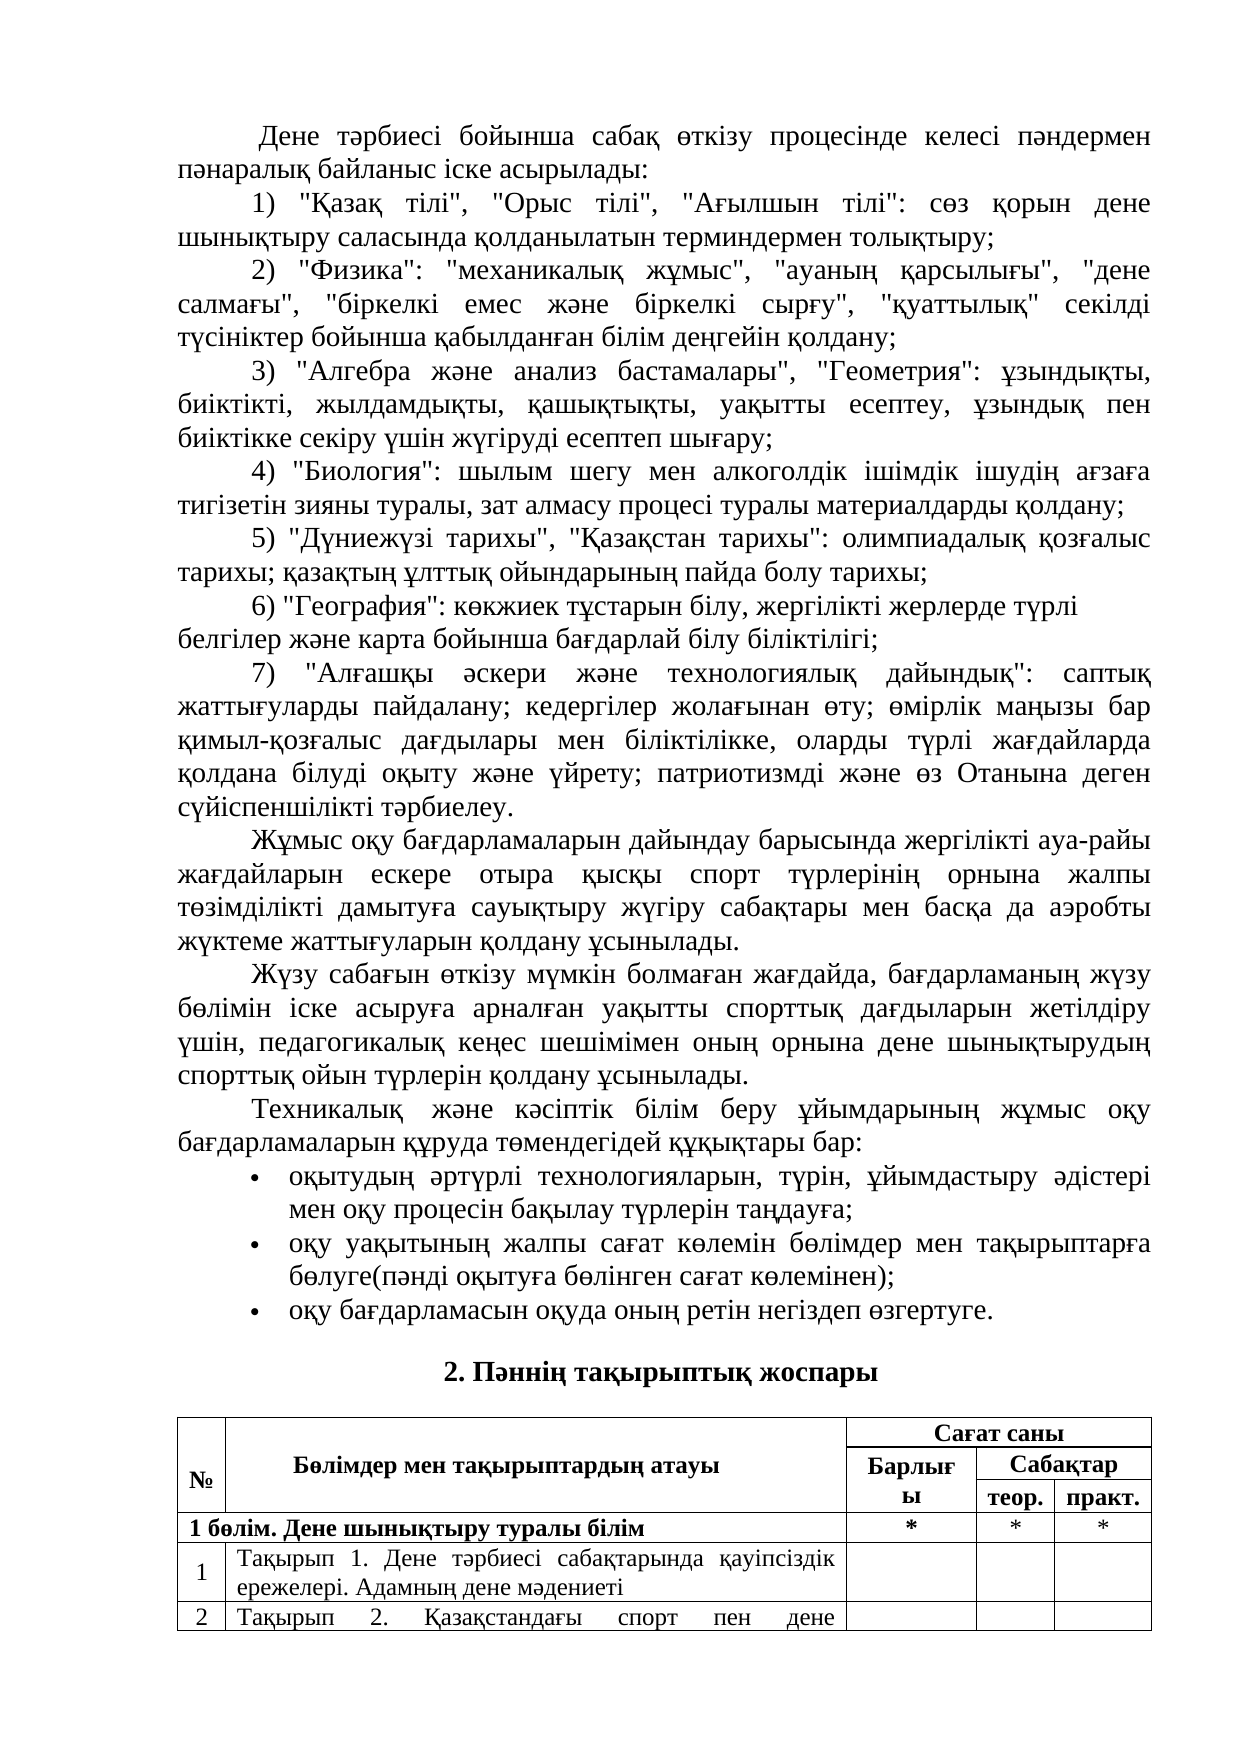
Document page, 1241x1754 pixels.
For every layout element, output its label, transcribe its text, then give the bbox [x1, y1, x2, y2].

text 5) "Дүниежүзі тарихы", "Қазақстан тарихы": олимпиадалық қозғалыс тарихы; қазақтың ұлттық ойындарының пайда болу тарихы; [177, 521, 1152, 588]
table_cell [1055, 1543, 1151, 1601]
table_cell * [1055, 1513, 1151, 1542]
text Жүзу сабағын өткізу мүмкін болмаған жағдайда, бағдарламаның жүзу бөлімін іске асыруға арналған уақытты спорттық дағдыларын жетілдіру үшін, педагогикалық кеңес шешімімен оның орнына дене шынықтырудың спорттық ойын түрлерін қолдану ұсынылады. [177, 957, 1152, 1091]
table_cell [977, 1543, 1054, 1601]
table_cell * [847, 1513, 976, 1542]
text Дене тәрбиесі бойынша сабақ өткізу процесінде келесі пәндермен пәнаралық байланыс іске асырылады: [177, 118, 1152, 185]
table_cell Барлығы [847, 1448, 976, 1512]
table_cell [977, 1602, 1054, 1630]
table_header № [178, 1418, 225, 1512]
text 2) "Физика": "механикалық жұмыс", "ауаның қарсылығы", "дене салмағы", "біркелкі емес және біркелкі сырғу", "қуаттылық" секілді түсініктер бойынша қабылданған білім деңгейін қолдану; [177, 252, 1152, 353]
table_cell [847, 1602, 976, 1630]
table_cell * [977, 1513, 1054, 1542]
list оқытудың әртүрлі технологияларын, түрін, ұйымдастыру әдістері мен оқу процесін бақылау түрлерін таңдауға; [251, 1158, 1152, 1225]
table_cell [1055, 1602, 1151, 1630]
text 7) "Алғашқы әскери және технологиялық дайындық": саптық жаттығуларды пайдалану; кедергілер жолағынан өту; өмірлік маңызы бар қимыл-қозғалыс дағдылары мен біліктілікке, оларды түрлі жағдайларда қолдана білуді оқыту және үйрету; патриотизмді және өз Отанына деген сүйіспеншілікті тәрбиелеу. [177, 655, 1152, 822]
list оқу бағдарламасын оқуда оның ретін негіздеп өзгертуге. [251, 1292, 1152, 1326]
table_cell теор. [977, 1480, 1054, 1512]
table_cell Тақырып 1. Дене тәрбиесі сабақтарында қауіпсіздік ережелері. Адамның дене мәдениеті [226, 1543, 846, 1601]
table_cell 1 [178, 1543, 225, 1601]
text 6) "География": көкжиек тұстарын білу, жергілікті жерлерде түрлі белгілер және карта бойынша бағдарлай білу біліктілігі; [177, 588, 1152, 655]
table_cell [226, 1602, 846, 1630]
table_cell 1 бөлім. Дене шынықтыру туралы білім [178, 1513, 846, 1542]
table_cell практ. [1055, 1480, 1151, 1512]
text 1) "Қазақ тілі", "Орыс тілі", "Ағылшын тілі": сөз қорын дене шынықтыру саласында қолданылатын терминдермен толықтыру; [177, 185, 1152, 252]
text 4) "Биология": шылым шегу мен алкоголдік ішімдік ішудің ағзаға тигізетін зияны туралы, зат алмасу процесі туралы материалдарды қолдану; [177, 453, 1152, 521]
table_header Сағат саны [847, 1418, 1151, 1446]
text 3) "Алгебра және анализ бастамалары", "Геометрия": ұзындықты, биіктікті, жылдамдықты, қашықтықты, уақытты есептеу, ұзындық пен биіктікке секіру үшін жүгіруді есептеп шығару; [177, 353, 1152, 453]
table_cell Сабақтар [977, 1448, 1151, 1479]
text Жұмыс оқу бағдарламаларын дайындау барысында жергілікті ауа-райы жағдайларын ескере отыра қысқы спорт түрлерінің орнына жалпы төзімділікті дамытуға сауықтыру жүгіру сабақтары мен басқа да аэробты жүктеме жаттығуларын қолдану ұсынылады. [177, 822, 1152, 957]
table_header Бөлімдер мен тақырыптардың атауы [226, 1418, 846, 1512]
text 2. Пәннің тақырыптық жоспары [177, 1354, 1152, 1388]
text Техникалық және кәсіптік білім беру ұйымдарының жұмыс оқу бағдарламаларын құруда төмендегідей құқықтары бар: [177, 1091, 1152, 1158]
table_cell 2 [178, 1602, 225, 1630]
list оқу уақытының жалпы сағат көлемін бөлімдер мен тақырыптарға бөлуге(пәнді оқытуға бөлінген сағат көлемінен); [251, 1225, 1152, 1292]
table_cell [847, 1543, 976, 1601]
